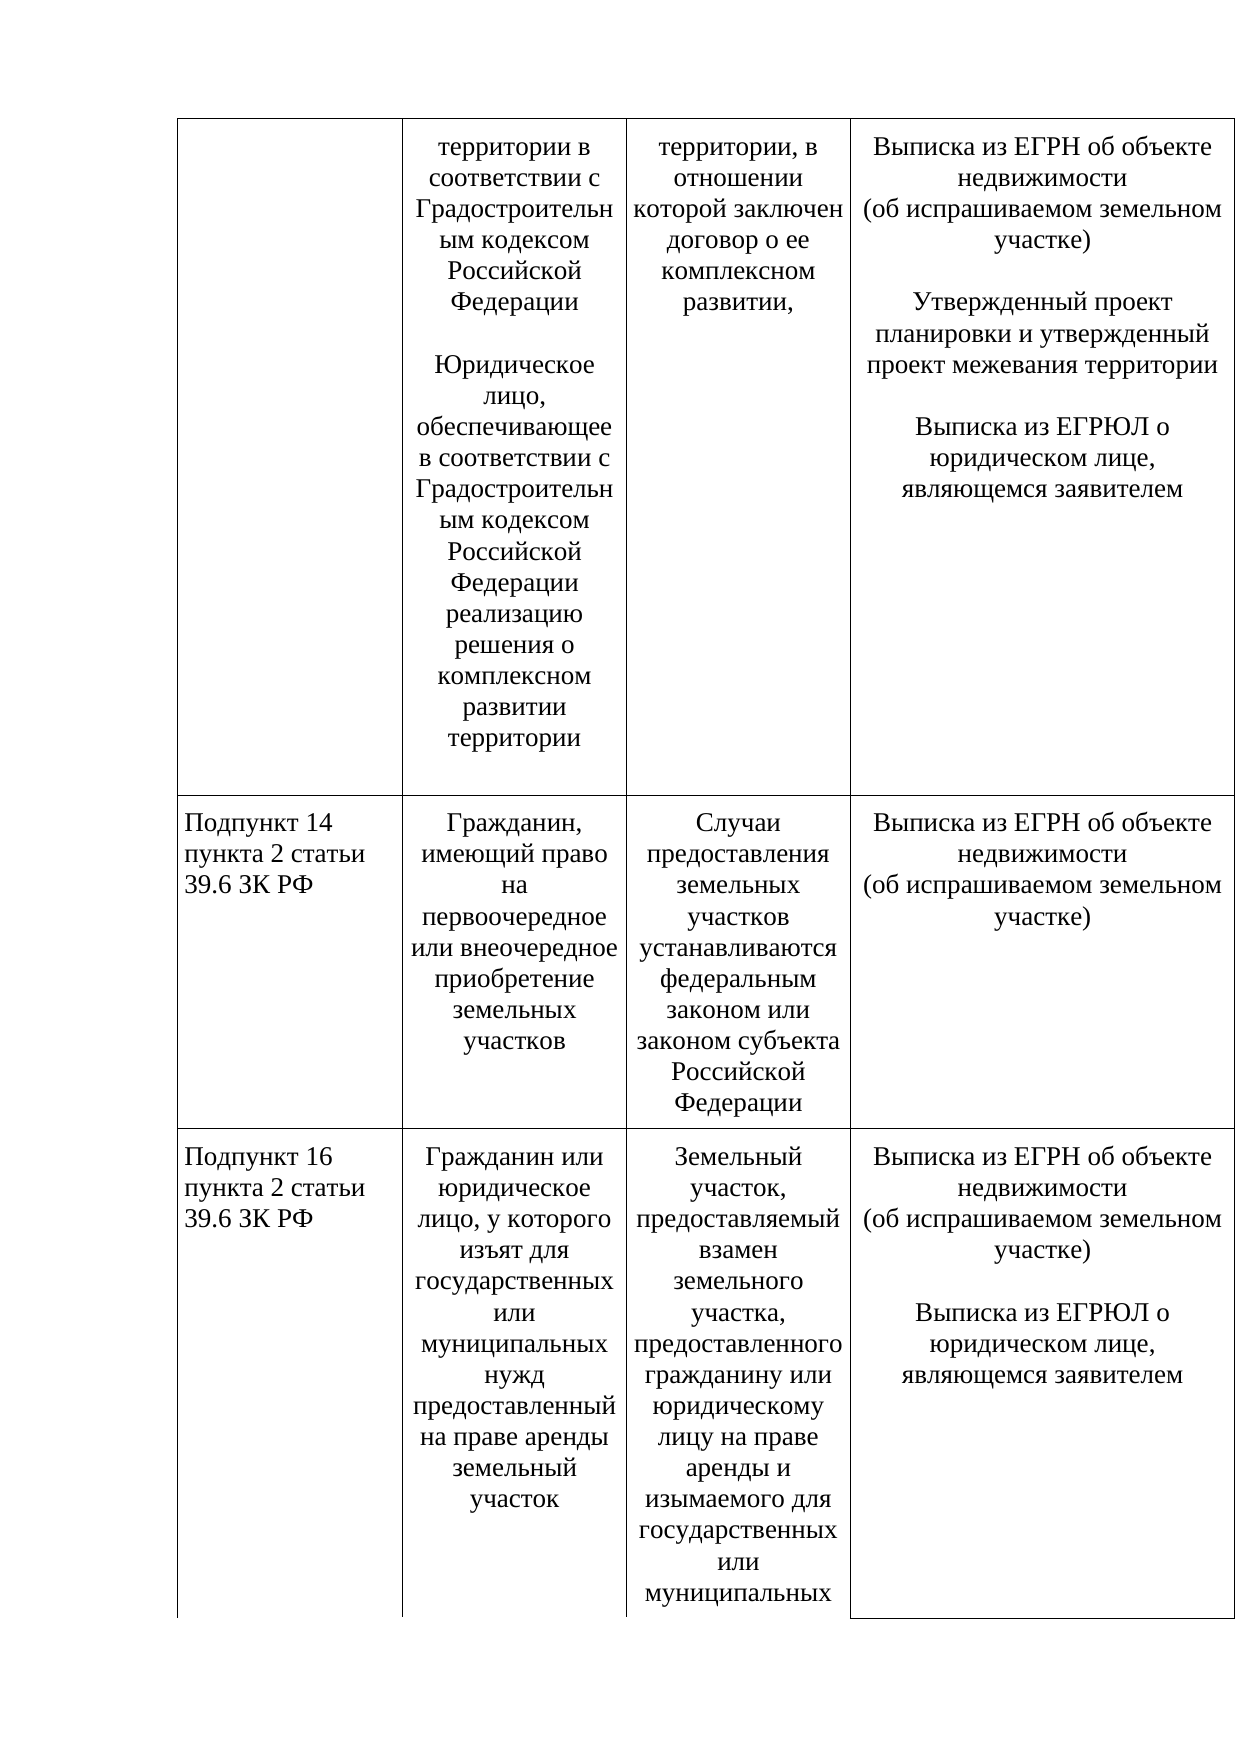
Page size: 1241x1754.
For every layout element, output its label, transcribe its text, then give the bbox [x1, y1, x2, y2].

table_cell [851, 1129, 1234, 1618]
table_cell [403, 119, 626, 794]
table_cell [851, 119, 1234, 794]
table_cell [178, 1129, 403, 1618]
table_cell Выписка из ЕГРН об объекте недвижимости (об испрашиваемом земельном участке) [851, 796, 1234, 1128]
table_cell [403, 1129, 626, 1618]
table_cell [626, 1129, 850, 1618]
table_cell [627, 119, 850, 794]
table_cell Случаи предоставления земельных участков устанавливаются федеральным законом или законом субъекта Российской Федерации [627, 796, 850, 1128]
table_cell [178, 119, 402, 794]
table_cell Гражданин, имеющий право на первоочередное или внеочередное приобретение земельных участков [403, 796, 626, 1128]
table_cell Подпункт 14 пункта 2 статьи 39.6 ЗК РФ [178, 796, 402, 1128]
